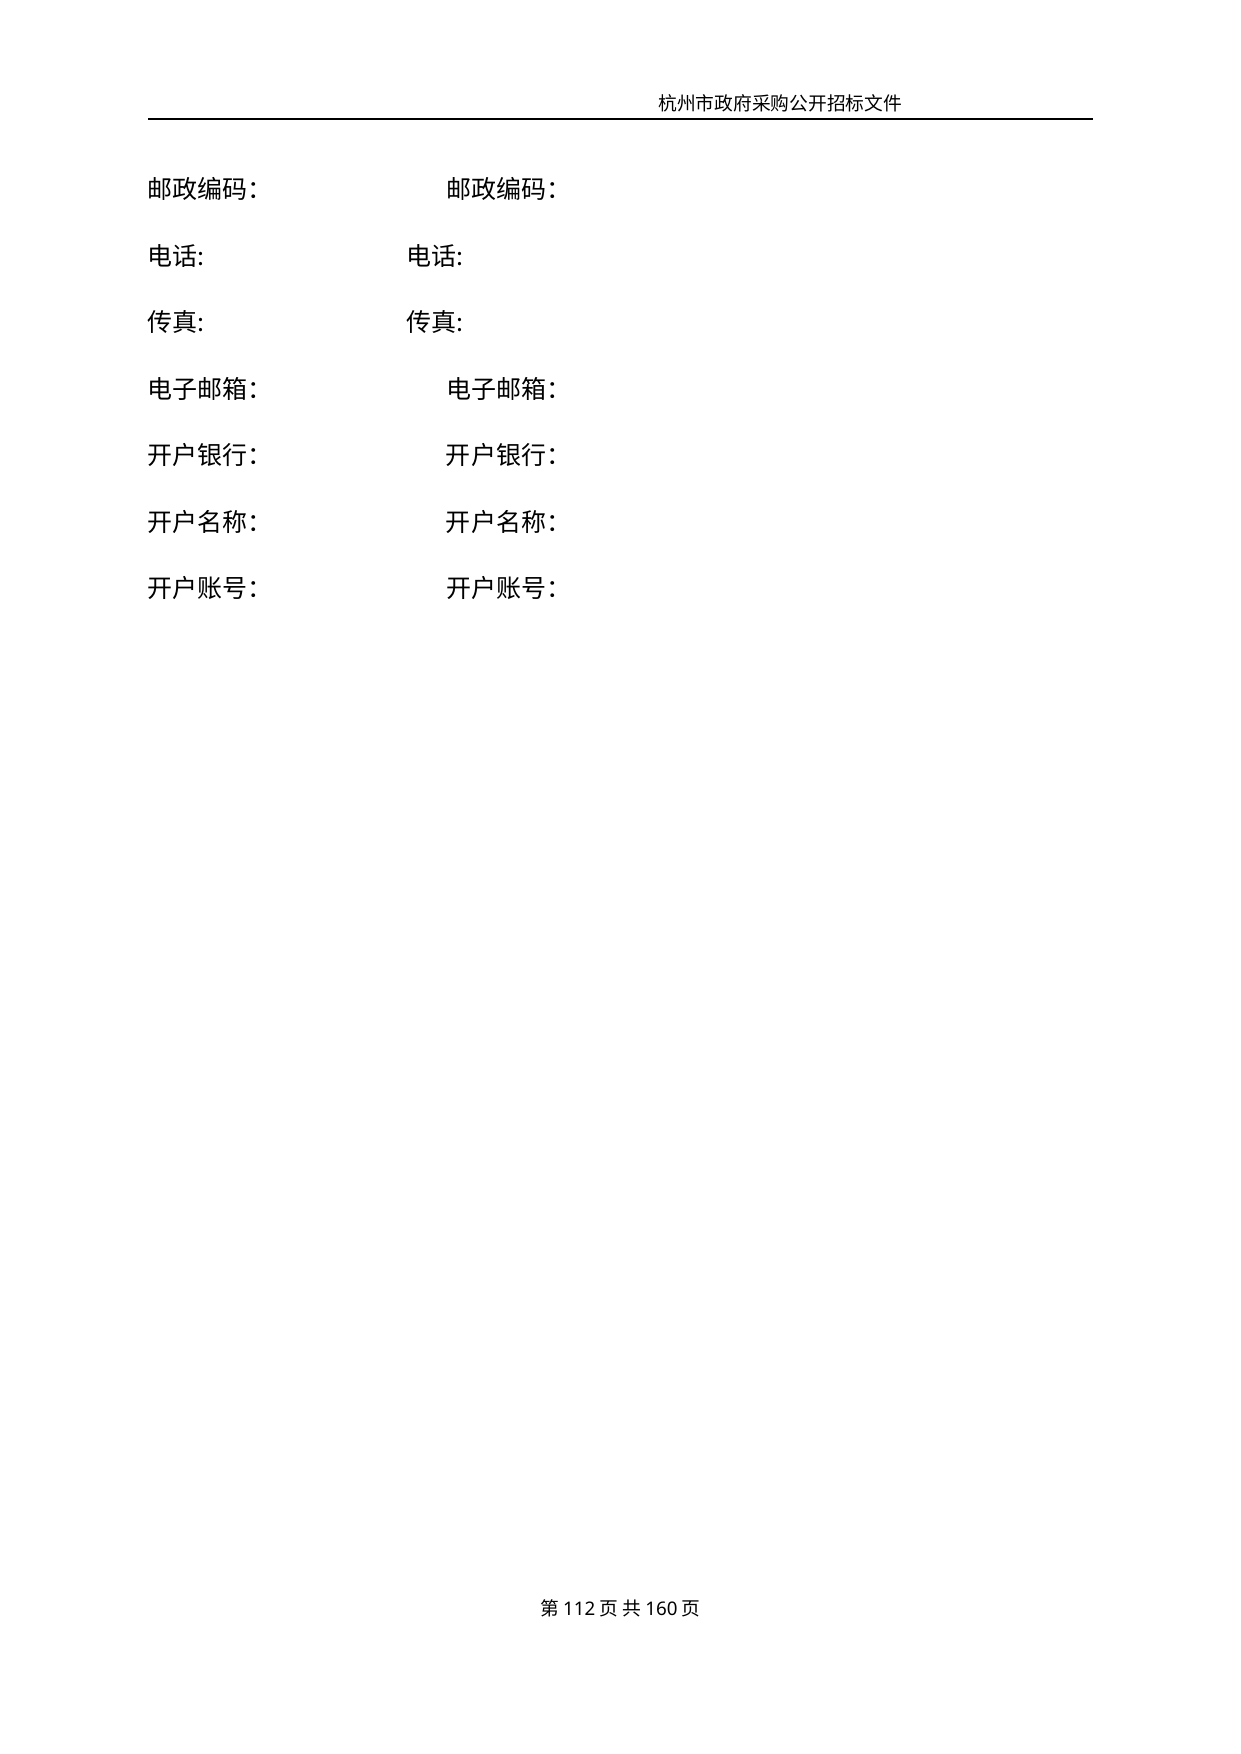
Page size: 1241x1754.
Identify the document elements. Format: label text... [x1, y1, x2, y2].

text 开户名称： 开户名称： [148, 487, 1093, 554]
text 电话: 电话: [148, 221, 1093, 288]
text 开户银行： 开户银行： [148, 421, 1093, 487]
text 电子邮箱： 电子邮箱： [148, 354, 1093, 421]
text 开户账号： 开户账号： [148, 554, 1093, 620]
text 邮政编码： 邮政编码： [148, 155, 1093, 221]
text 传真: 传真: [148, 288, 1093, 354]
